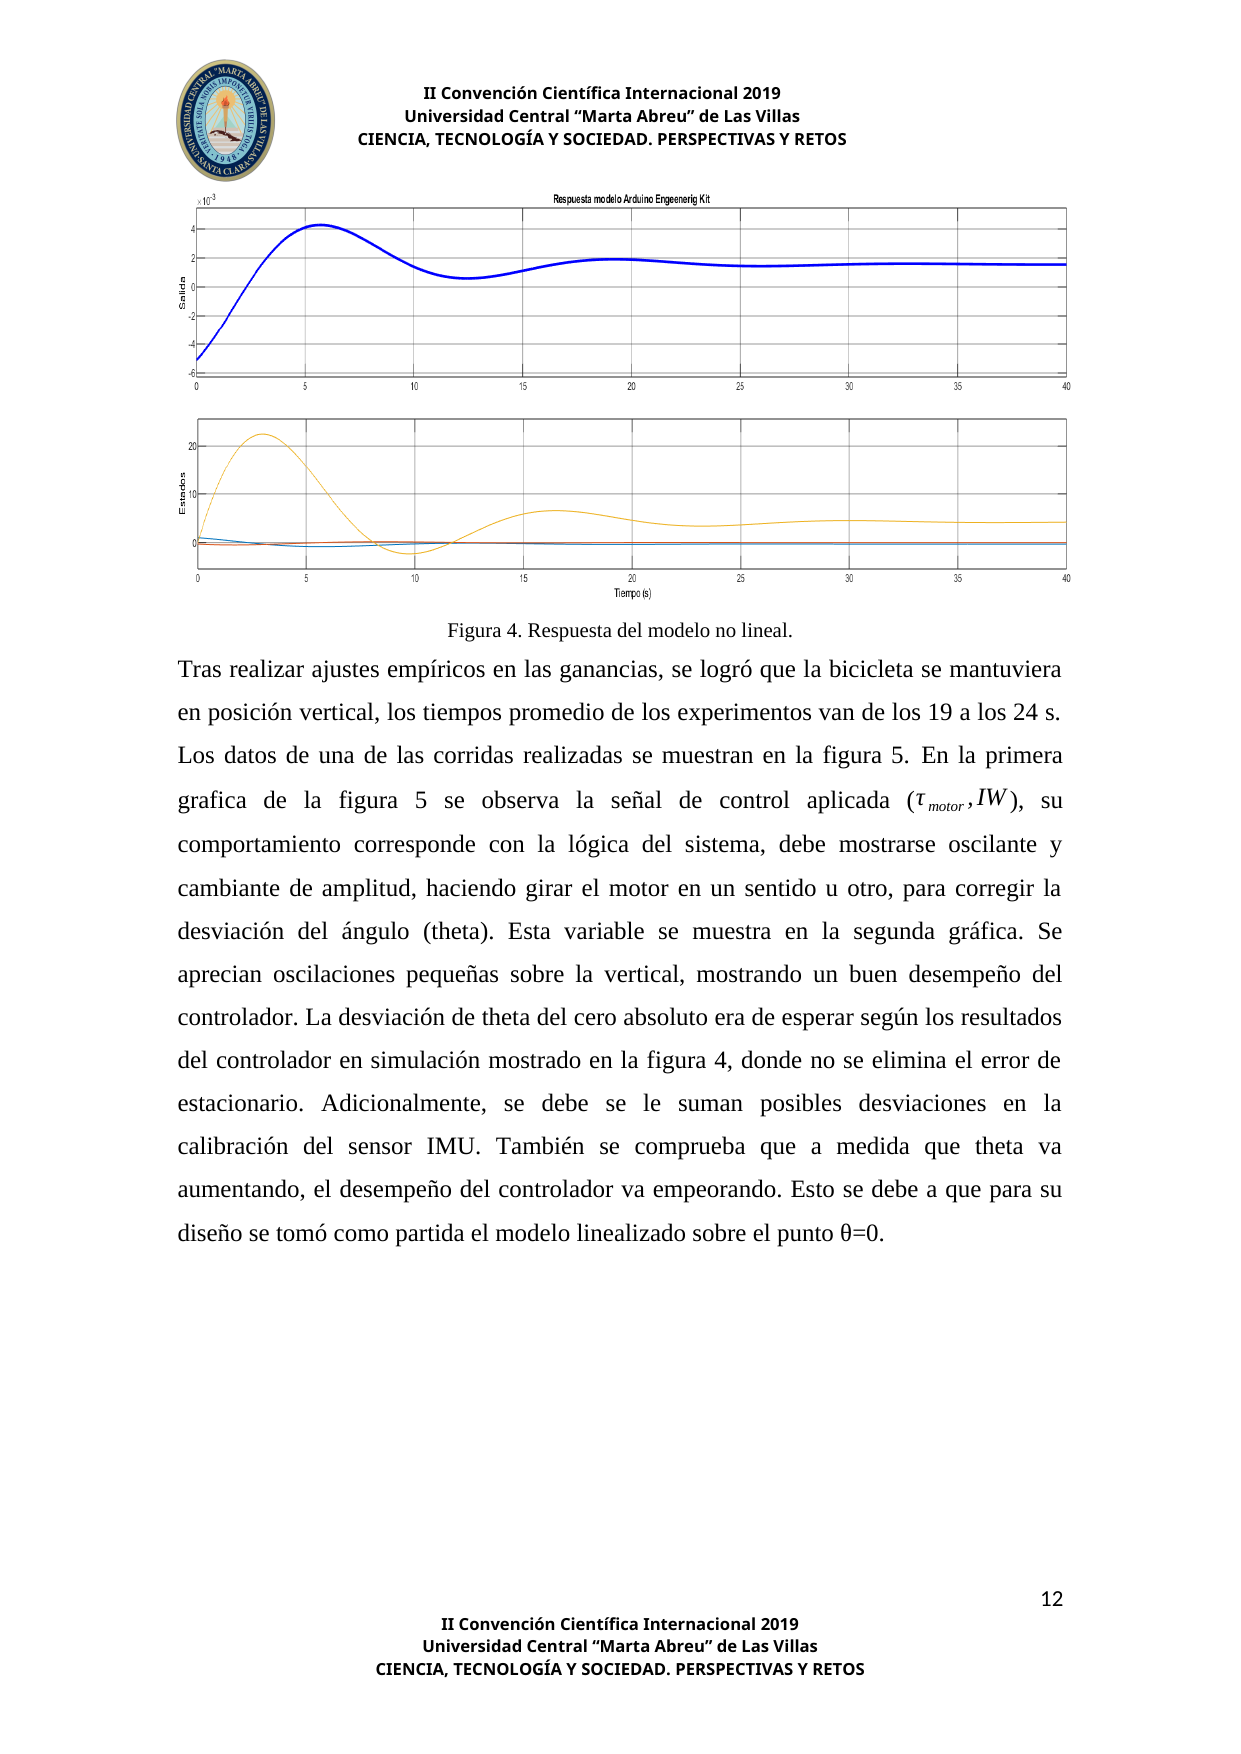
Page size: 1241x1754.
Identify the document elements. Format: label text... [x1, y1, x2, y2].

text Tras realizar ajustes empíricos en las ganancias, se logró que la bicicleta se mantuviera en posición vertical, los tiempos promedio de los experimentos van de los 19 a los 24 s. Los datos de una de las corridas realizadas se muestran en la figura 5. En la primera grafica de la figura 5 se observa la señal de control aplicada (), su comportamiento corresponde con la lógica del sistema, debe mostrarse oscilante y cambiante de amplitud, haciendo girar el motor en un sentido u otro, para corregir la desviación del ángulo (theta). Esta variable se muestra en la segunda gráfica. Se aprecian oscilaciones pequeñas sobre la vertical, mostrando un buen desempeño del controlador. La desviación de theta del cero absoluto era de esperar según los resultados del controlador en simulación mostrado en la figura 4, donde no se elimina el error de estacionario. Adicionalmente, se debe se le suman posibles desviaciones en la calibración del sensor IMU. También se comprueba que a medida que theta va aumentando, el desempeño del controlador va empeorando. Esto se debe a que para su diseño se tomó como partida el modelo linealizado sobre el punto θ=0. [177, 654, 1063, 1246]
picture [177, 190, 1076, 605]
picture [175, 59, 276, 183]
text Figura 4. Respuesta del modelo no lineal. [177, 618, 1063, 642]
